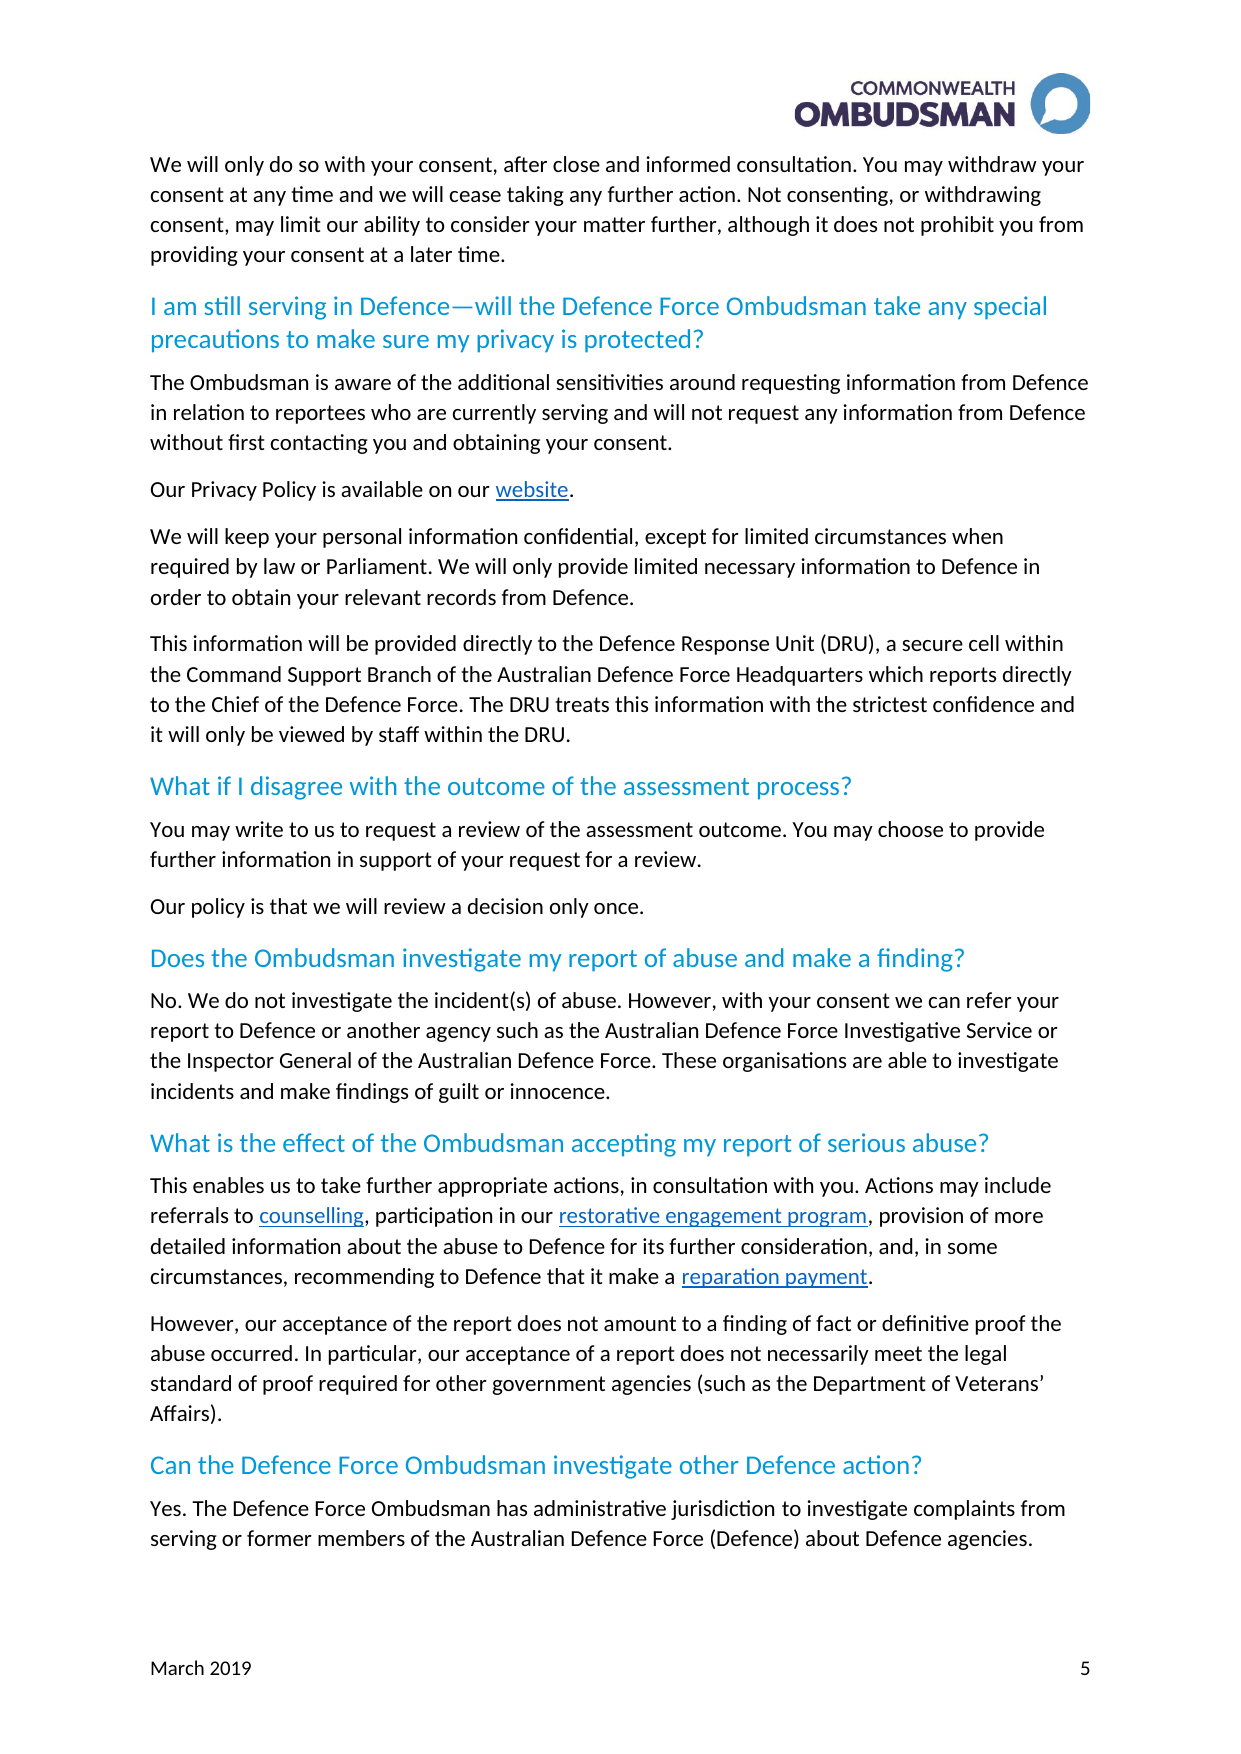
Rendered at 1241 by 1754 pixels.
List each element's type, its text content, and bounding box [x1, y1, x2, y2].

picture [794, 73, 1091, 134]
text You may write to us to request a review of the assessment outcome. You may choose to provide further information in support of your request for a review. [150, 815, 1090, 873]
subtitle What is the effect of the Ombudsman accepting my report of serious abuse? [150, 1126, 1090, 1159]
text We will keep your personal information confidential, except for limited circumstances when required by law or Parliament. We will only provide limited necessary information to Defence in order to obtain your relevant records from Defence. [150, 522, 1090, 611]
subtitle I am still serving in Defence—will the Defence Force Ombudsman take any special precautions to make sure my privacy is protected? [150, 289, 1090, 356]
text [150, 1494, 1090, 1552]
subtitle Can the Defence Force Ombudsman investigate other Defence action? [150, 1448, 1090, 1481]
text This information will be provided directly to the Defence Response Unit (DRU), a secure cell within the Command Support Branch of the Australian Defence Force Headquarters which reports directly to the Chief of the Defence Force. The DRU treats this information with the strictest confidence and it will only be viewed by staff within the DRU. [150, 629, 1090, 748]
text The Ombudsman is aware of the additional sensitivities around requesting information from Defence in relation to reportees who are currently serving and will not request any information from Defence without first contacting you and obtaining your consent. [150, 368, 1090, 457]
text Our policy is that we will review a decision only once. [150, 892, 1090, 920]
subtitle What if I disagree with the outcome of the assessment process? [150, 769, 1090, 802]
text However, our acceptance of the report does not amount to a finding of fact or definitive proof the abuse occurred. In particular, our acceptance of a report does not necessarily meet the legal standard of proof required for other government agencies (such as the Department of Veterans’ Affairs). [150, 1309, 1090, 1427]
text Our Privacy Policy is available on our website. [150, 475, 1090, 503]
text We will only do so with your consent, after close and informed consultation. You may withdraw your consent at any time and we will cease taking any further action. Not consenting, or withdrawing consent, may limit our ability to consider your matter further, although it does not prohibit you from providing your consent at a later time. [150, 150, 1090, 269]
subtitle Does the Ombudsman investigate my report of abuse and make a finding? [150, 941, 1090, 974]
text This enables us to take further appropriate actions, in consultation with you. Actions may include referrals to counselling, participation in our restorative engagement program, provision of more detailed information about the abuse to Defence for its further consideration, and, in some circumstances, recommending to Defence that it make a reparation payment. [150, 1171, 1090, 1290]
text No. We do not investigate the incident(s) of abuse. However, with your consent we can refer your report to Defence or another agency such as the Australian Defence Force Investigative Service or the Inspector General of the Australian Defence Force. These organisations are able to investigate incidents and make findings of guilt or innocence. [150, 986, 1090, 1105]
